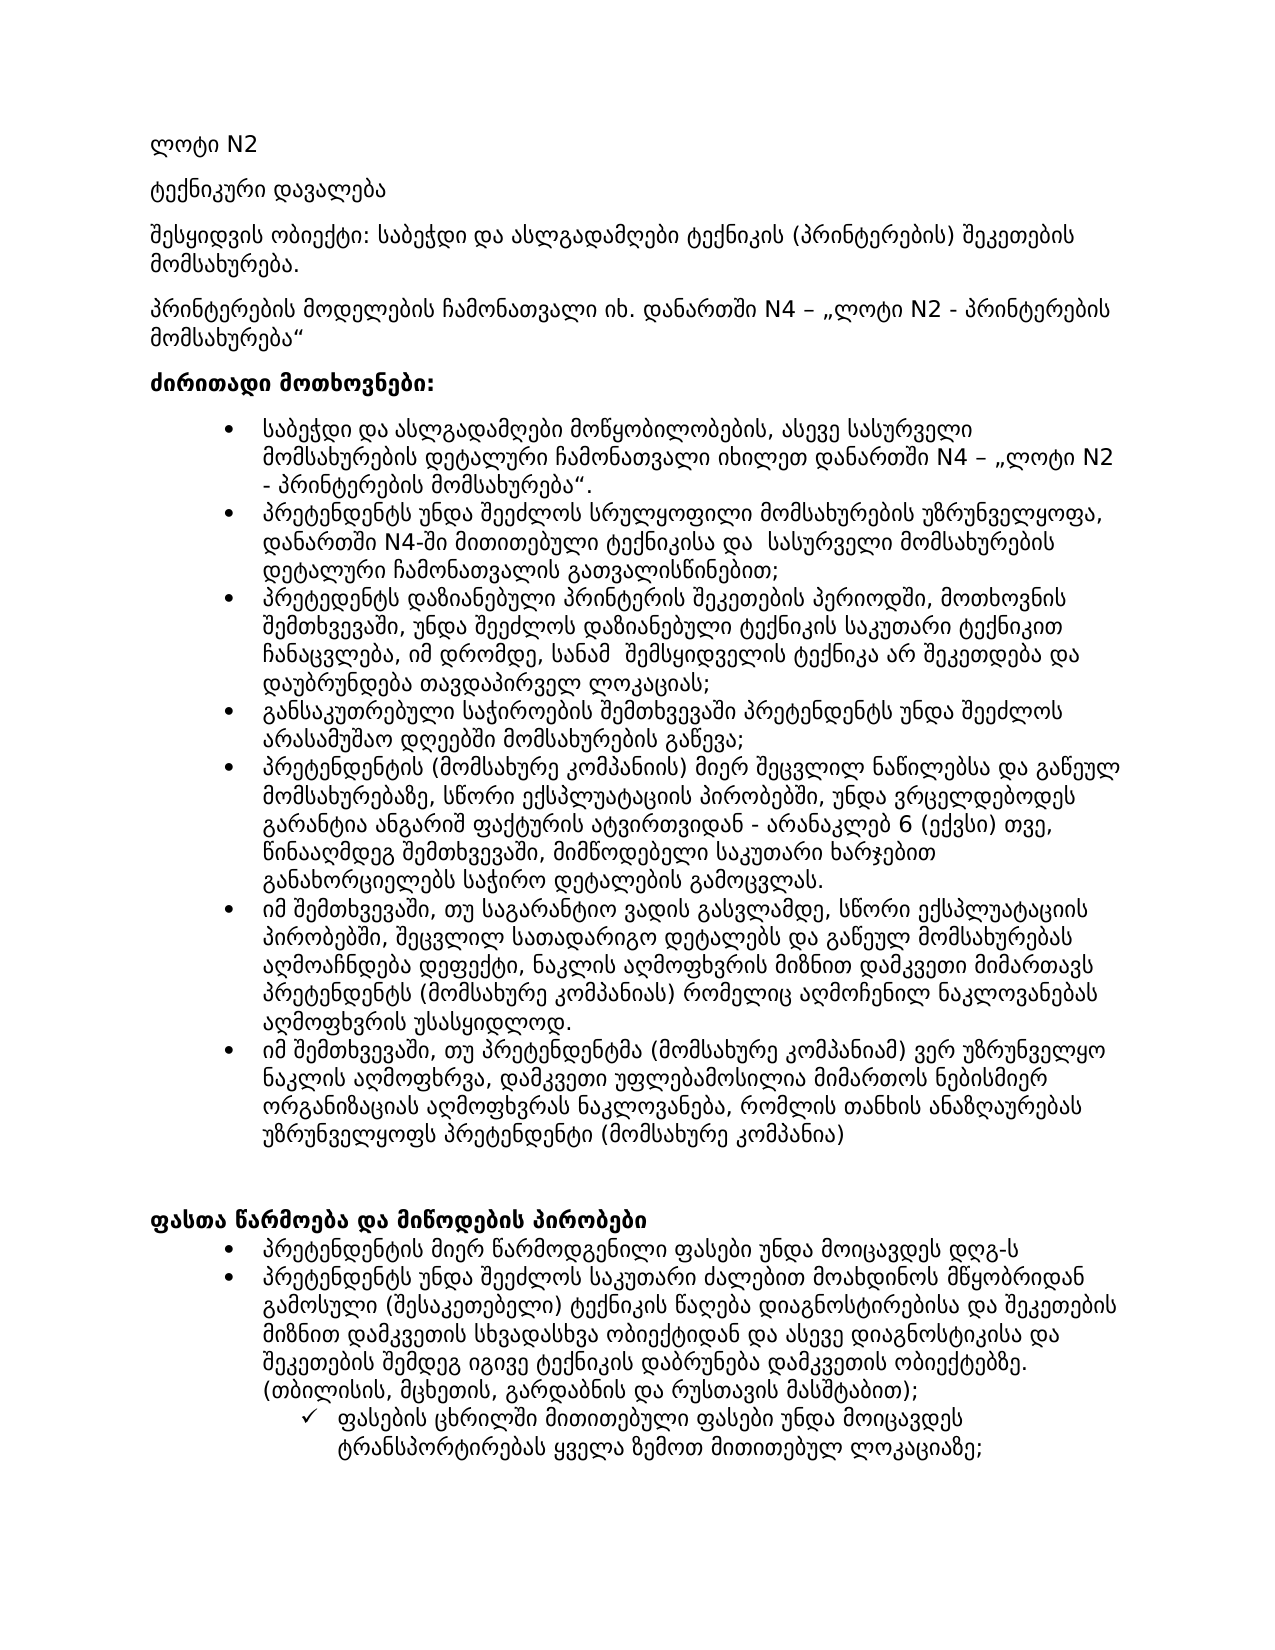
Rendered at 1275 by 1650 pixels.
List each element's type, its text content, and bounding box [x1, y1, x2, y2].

list იმ შემთხვევაში, თუ პრეტენდენტმა (მომსახურე კომპანიამ) ვერ უზრუნველყო ნაკლის აღმოფხრვა, დამკვეთი უფლებამოსილია მიმართოს ნებისმიერ ორგანიზაციას აღმოფხვრას ნაკლოვანება, რომლის თანხის ანაზღაურებას უზრუნველყოფს პრეტენდენტი (მომსახურე კომპანია) [225, 1037, 1125, 1148]
text ტექნიკური დავალება [150, 177, 1125, 203]
list პრეტენდენტის მიერ წარმოდგენილი ფასები უნდა მოიცავდეს დღგ-ს [225, 1236, 1125, 1263]
list პრეტენდენტს უნდა შეეძლოს სრულყოფილი მომსახურების უზრუნველყოფა, დანართში N4-ში მითითებული ტექნიკისა და სასურველი მომსახურების დეტალური ჩამონათვალის გათვალისწინებით; [225, 501, 1125, 584]
list იმ შემთხვევაში, თუ საგარანტიო ვადის გასვლამდე, სწორი ექსპლუატაციის პირობებში, შეცვლილ სათადარიგო დეტალებს და გაწეულ მომსახურებას აღმოაჩნდება დეფექტი, ნაკლის აღმოფხვრის მიზნით დამკვეთი მიმართავს პრეტენდენტს (მომსახურე კომპანიას) რომელიც აღმოჩენილ ნაკლოვანებას აღმოფხვრის უსასყიდლოდ. [225, 896, 1125, 1035]
list პრეტედენტს დაზიანებული პრინტერის შეკეთების პერიოდში, მოთხოვნის შემთხვევაში, უნდა შეეძლოს დაზიანებული ტექნიკის საკუთარი ტექნიკით ჩანაცვლება, იმ დრომდე, სანამ შემსყიდველის ტექნიკა არ შეკეთდება და დაუბრუნდება თავდაპირველ ლოკაციას; [225, 585, 1125, 697]
text ფასთა წარმოება და მიწოდების პირობები [150, 1207, 1125, 1234]
text შესყიდვის ობიექტი: საბეჭდი და ასლგადამღები ტექნიკის (პრინტერების) შეკეთების მომსახურება. [150, 222, 1125, 277]
list საბეჭდი და ასლგადამღები მოწყობილობების, ასევე სასურველი მომსახურების დეტალური ჩამონათვალი იხილეთ დანართში N4 – „ლოტი N2 - პრინტერების მომსახურება“. [225, 416, 1125, 499]
text ძირითადი მოთხოვნები: [150, 370, 1125, 397]
list პრეტენდენტს უნდა შეეძლოს საკუთარი ძალებით მოახდინოს მწყობრიდან გამოსული (შესაკეთებელი) ტექნიკის წაღება დიაგნოსტირებისა და შეკეთების მიზნით დამკვეთის სხვადასხვა ობიექტიდან და ასევე დიაგნოსტიკისა და შეკეთების შემდეგ იგივე ტექნიკის დაბრუნება დამკვეთის ობიექტებზე. (თბილისის, მცხეთის, გარდაბნის და რუსთავის მასშტაბით); [225, 1264, 1125, 1404]
text ლოტი N2 [150, 131, 1125, 158]
list განსაკუთრებული საჭიროების შემთხვევაში პრეტენდენტს უნდა შეეძლოს არასამუშაო დღეებში მომსახურების გაწევა; [225, 698, 1125, 753]
list პრეტენდენტის (მომსახურე კომპანიის) მიერ შეცვლილ ნაწილებსა და გაწეულ მომსახურებაზე, სწორი ექსპლუატაციის პირობებში, უნდა ვრცელდებოდეს გარანტია ანგარიშ ფაქტურის ატვირთვიდან - არანაკლებ 6 (ექვსი) თვე, წინააღმდეგ შემთხვევაში, მიმწოდებელი საკუთარი ხარჯებით განახორციელებს საჭირო დეტალების გამოცვლას. [225, 754, 1125, 894]
list ფასების ცხრილში მითითებული ფასები უნდა მოიცავდეს ტრანსპორტირებას ყველა ზემოთ მითითებულ ლოკაციაზე; [300, 1405, 1125, 1460]
text პრინტერების მოდელების ჩამონათვალი იხ. დანართში N4 – „ლოტი N2 - პრინტერების მომსახურება“ [150, 296, 1125, 352]
